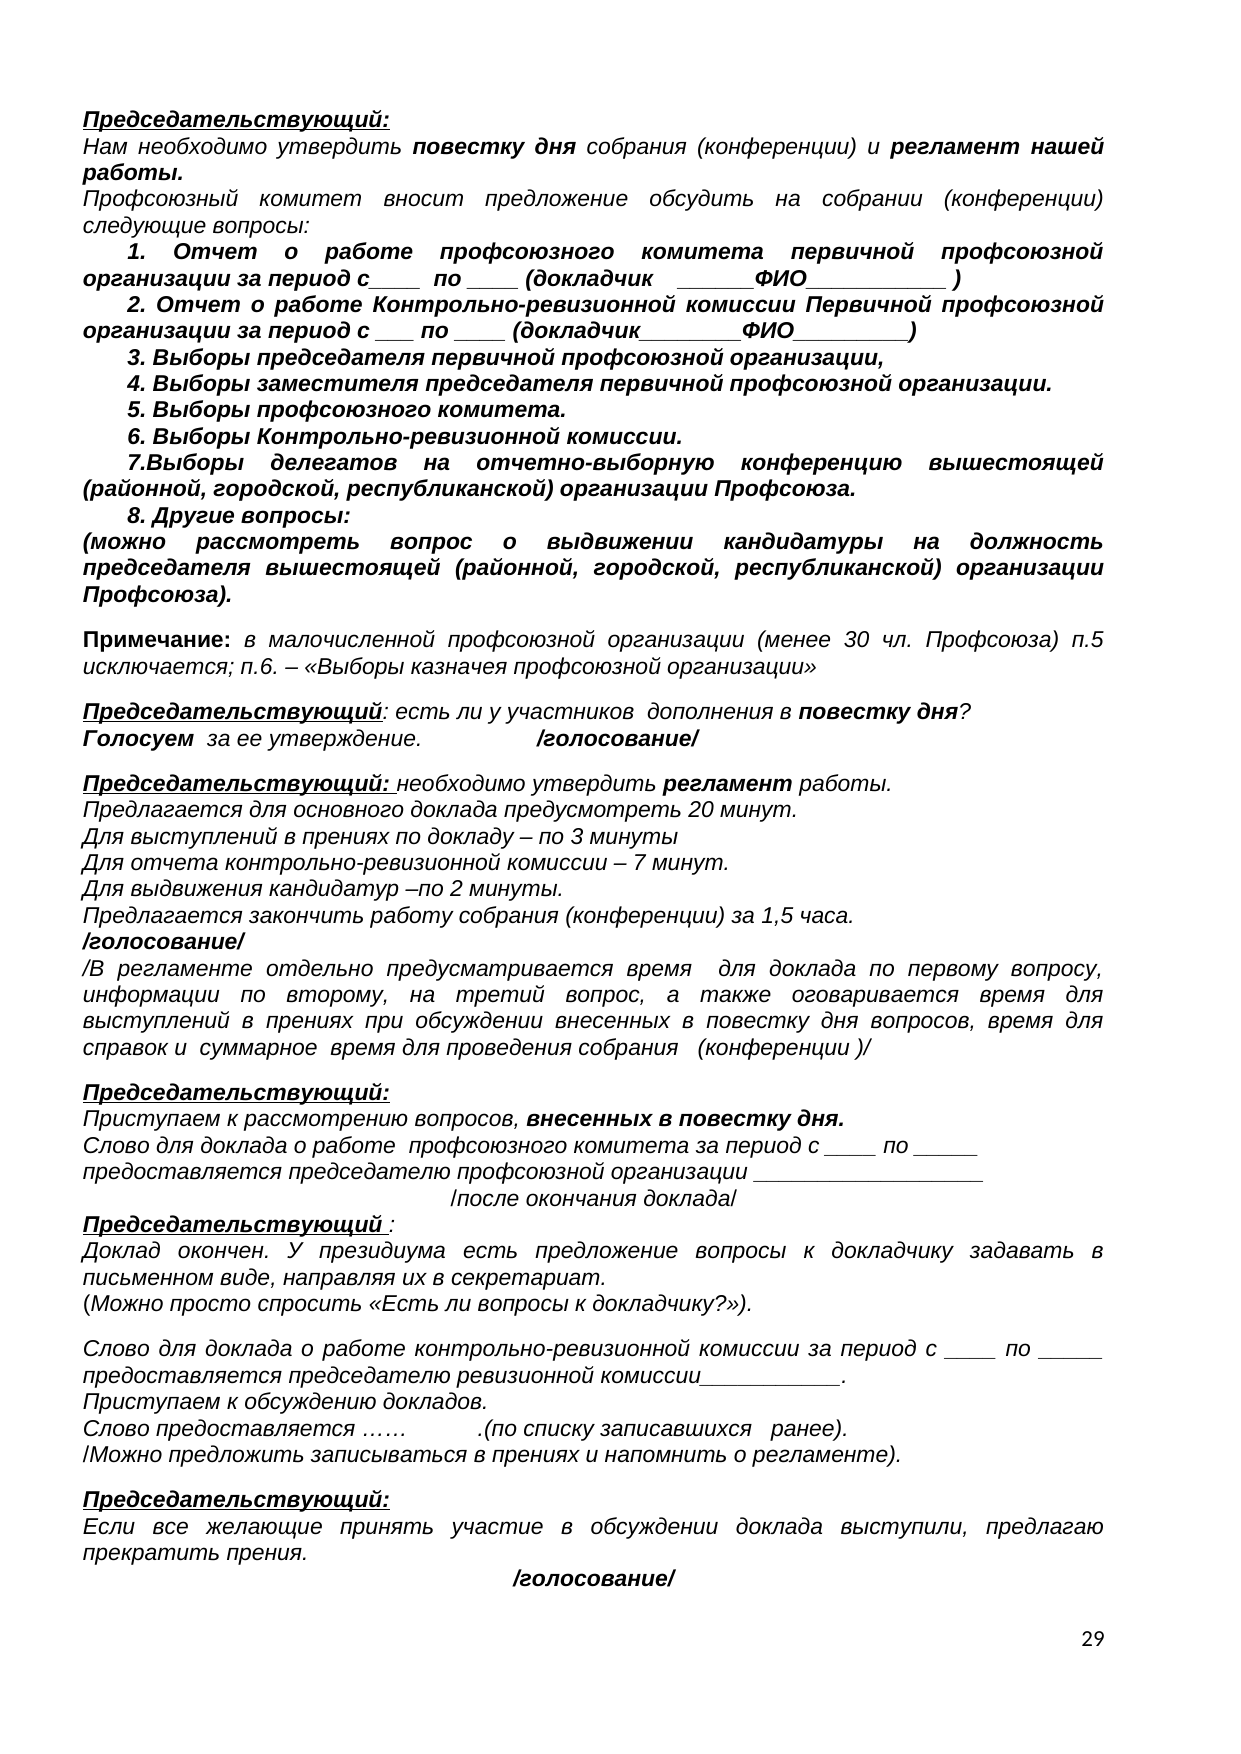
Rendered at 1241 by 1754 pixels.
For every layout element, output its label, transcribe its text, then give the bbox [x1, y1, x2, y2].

text Предлагается закончить работу собрания (конференции) за 1,5 часа. [83, 902, 1104, 928]
text /голосование/ [83, 928, 1104, 954]
text Председательствующий: [83, 1486, 1104, 1513]
text /голосование/ [83, 1565, 1104, 1592]
text Доклад окончен. У президиума есть предложение вопросы к докладчику задавать в письменном виде, направляя их в секретариат. [83, 1237, 1104, 1290]
text Для отчета контрольно-ревизионной комиссии – 7 минут. [83, 849, 1104, 875]
text Председательствующий: есть ли у участников дополнения в повестку дня? [83, 698, 1104, 724]
text Слово предоставляется …… .(по списку записавшихся ранее). [83, 1414, 1104, 1441]
text Голосуем за ее утверждение. /голосование/ [83, 724, 1104, 751]
text /В регламенте отдельно предусматривается время для доклада по первому вопросу, информации по второму, на третий вопрос, а также оговаривается время для выступлений в прениях при обсуждении внесенных в повестку дня вопросов, время для справок и суммарное время для проведения собрания (конференции )/ [83, 954, 1104, 1060]
subtitle Слово для доклада о работе профсоюзного комитета за период с ____ по _____ предоставляется председателю профсоюзной организации __________________ [83, 1132, 1104, 1184]
text Профсоюзный комитет вносит предложение обсудить на собрании (конференции) следующие вопросы: [83, 185, 1104, 238]
text 3. Выборы председателя первичной профсоюзной организации, [83, 343, 1104, 370]
text 7.Выборы делегатов на отчетно-выборную конференцию вышестоящей (районной, городской, республиканской) организации Профсоюза. [83, 449, 1104, 502]
text /Можно предложить записываться в прениях и напомнить о регламенте). [83, 1441, 1104, 1467]
text Слово для доклада о работе контрольно-ревизионной комиссии за период с ____ по _____ предоставляется председателю ревизионной комиссии___________. [83, 1335, 1104, 1388]
text 4. Выборы заместителя председателя первичной профсоюзной организации. [83, 370, 1104, 396]
text Приступаем к обсуждению докладов. [83, 1388, 1104, 1414]
text (Можно просто спросить «Есть ли вопросы к докладчику?»). [83, 1290, 1104, 1316]
text Нам необходимо утвердить повестку дня собрания (конференции) и регламент нашей работы. [83, 133, 1104, 185]
text Если все желающие принять участие в обсуждении доклада выступили, предлагаю прекратить прения. [83, 1513, 1104, 1565]
text 6. Выборы Контрольно-ревизионной комиссии. [83, 423, 1104, 449]
text Председательствующий: необходимо утвердить регламент работы. [83, 770, 1104, 796]
text Для выдвижения кандидатур –по 2 минуты. [83, 875, 1104, 902]
text Приступаем к рассмотрению вопросов, внесенных в повестку дня. [83, 1105, 1104, 1132]
text Примечание: в малочисленной профсоюзной организации (менее 30 чл. Профсоюза) п.5 исключается; п.6. – «Выборы казначея профсоюзной организации» [83, 626, 1104, 679]
text Предлагается для основного доклада предусмотреть 20 минут. [83, 796, 1104, 823]
text Председательствующий: [83, 1079, 1104, 1105]
text 8. Другие вопросы: [83, 502, 1104, 528]
text 2. Отчет о работе Контрольно-ревизионной комиссии Первичной профсоюзной организации за период с ___ по ____ (докладчик________ФИО_________) [83, 291, 1104, 343]
text Председательствующий: [83, 106, 1104, 133]
text 5. Выборы профсоюзного комитета. [83, 396, 1104, 423]
text (можно рассмотреть вопрос о выдвижении кандидатуры на должность председателя вышестоящей (районной, городской, республиканской) организации Профсоюза). [83, 528, 1104, 607]
text Для выступлений в прениях по докладу – по 3 минуты [83, 823, 1104, 849]
text /после окончания доклада/ [83, 1184, 1104, 1211]
text 1. Отчет о работе профсоюзного комитета первичной профсоюзной организации за период с____ по ____ (докладчик ______ФИО___________ ) [83, 238, 1104, 291]
text Председательствующий : [83, 1211, 1104, 1237]
